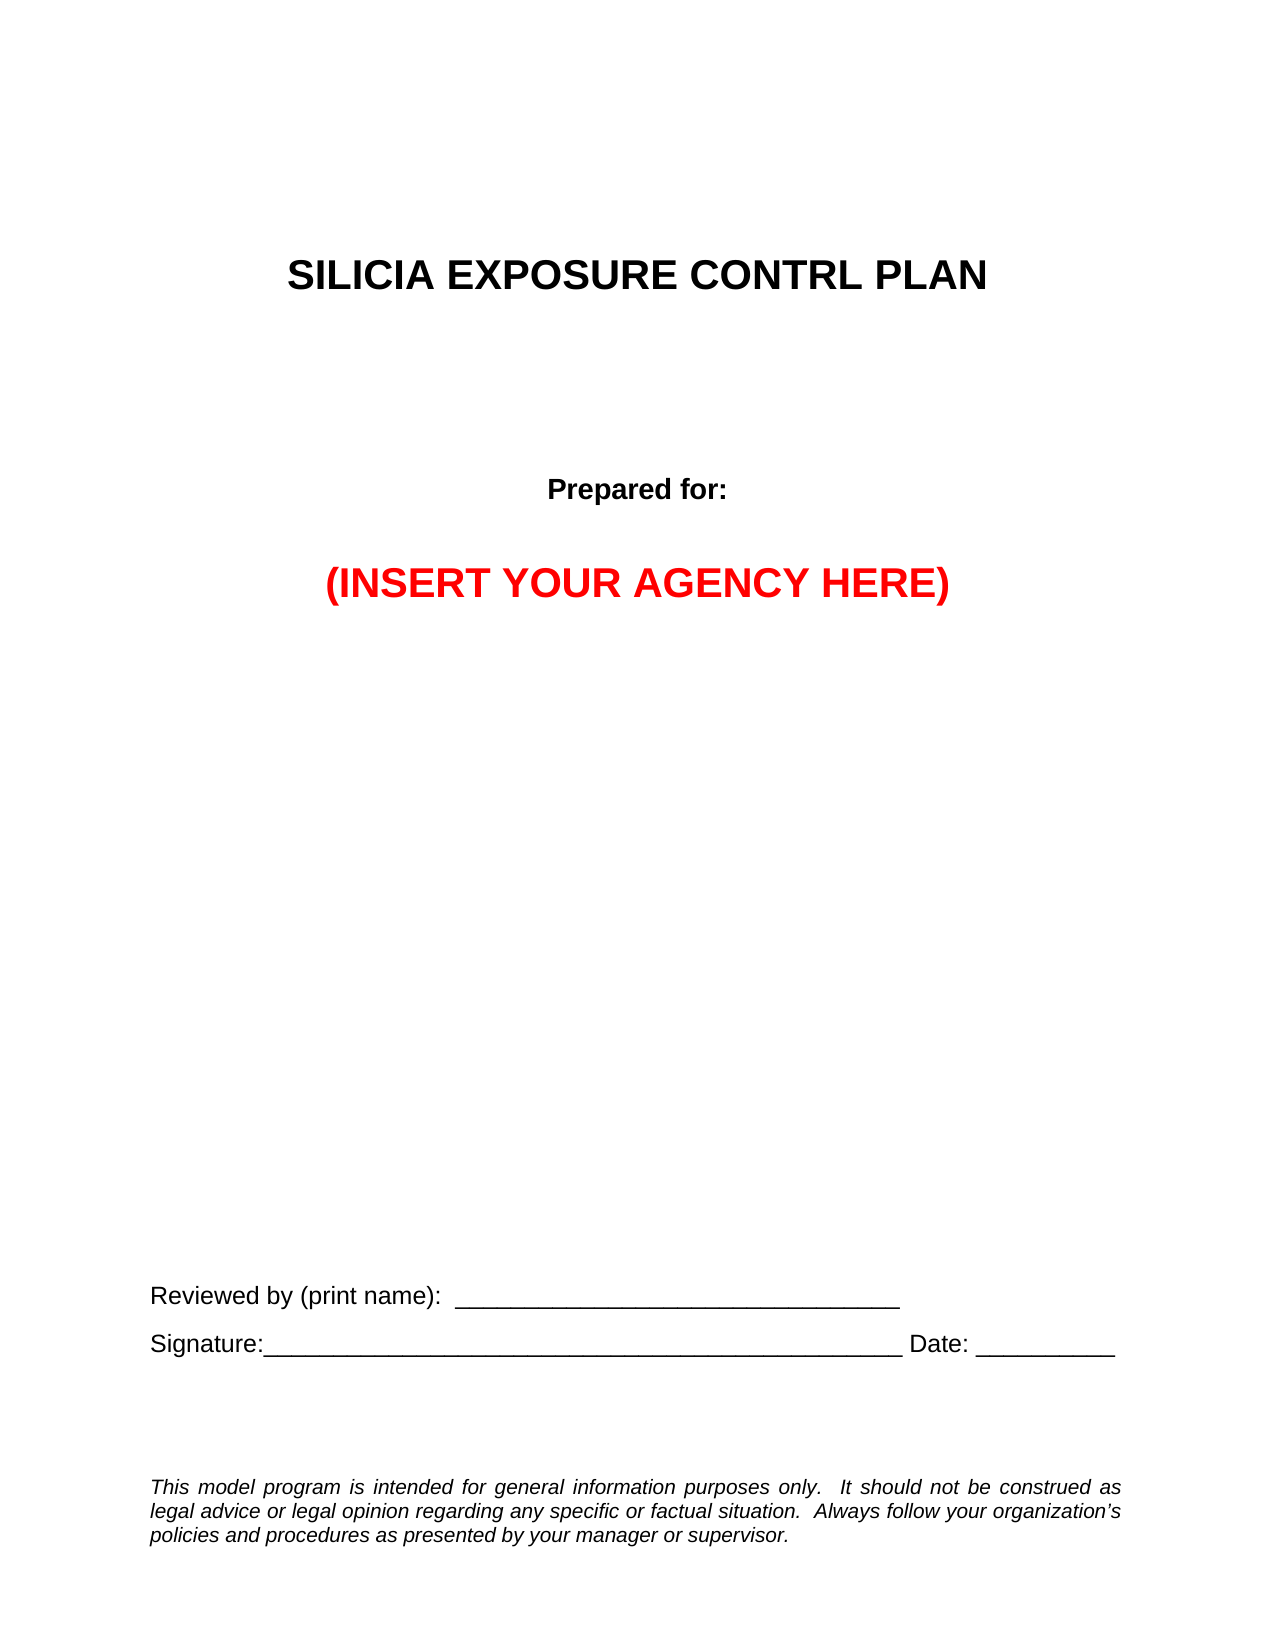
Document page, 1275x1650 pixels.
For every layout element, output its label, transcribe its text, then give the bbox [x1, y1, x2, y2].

text Reviewed by (print name): ________________________________ [150, 1281, 1125, 1310]
text SILICIA EXPOSURE CONTRL PLAN [150, 250, 1125, 298]
text Prepared for: [150, 472, 1125, 505]
text (INSERT YOUR AGENCY HERE) [150, 558, 1125, 606]
text Signature:______________________________________________ Date: __________ [150, 1329, 1125, 1358]
